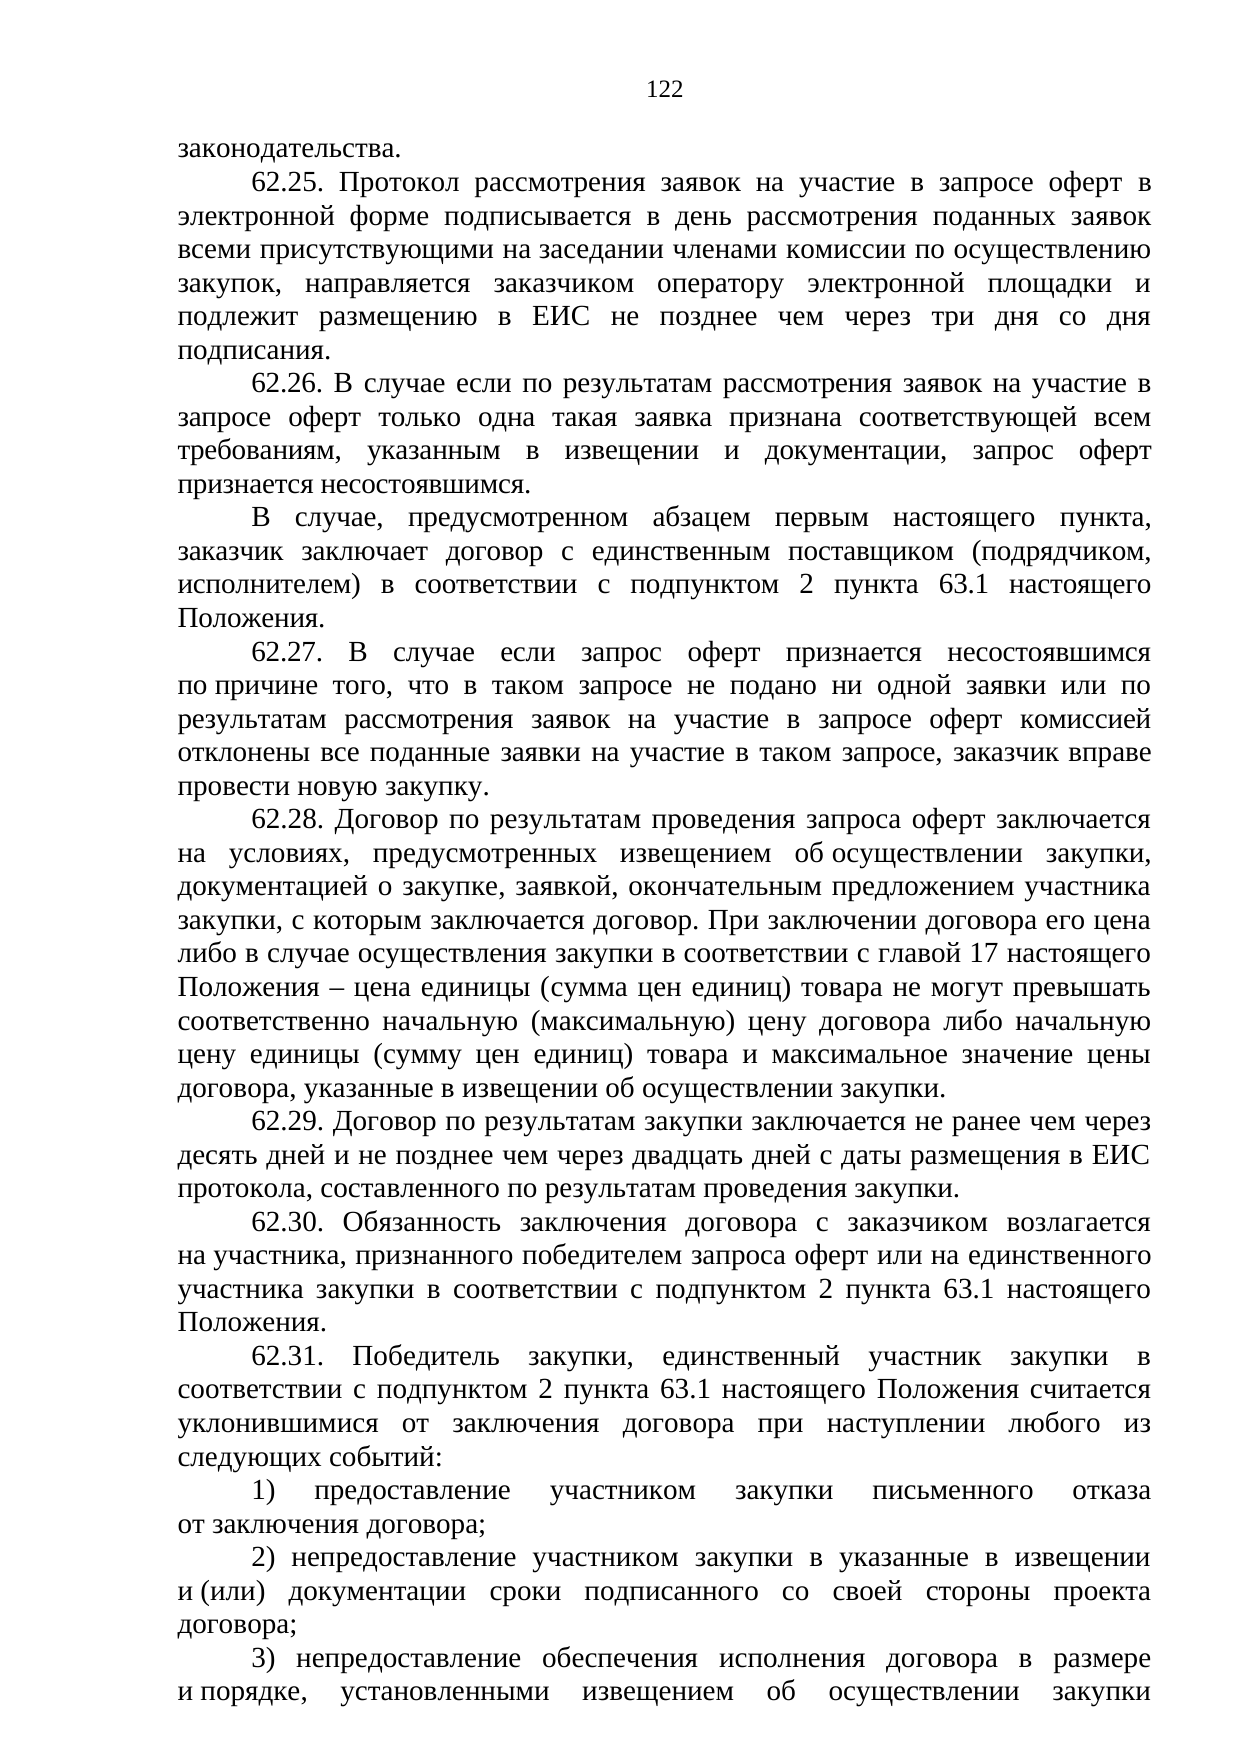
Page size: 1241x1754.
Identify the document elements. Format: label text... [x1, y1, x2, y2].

text 62.29. Договор по результатам закупки заключается не ранее чем через десять дней и не позднее чем через двадцать дней с даты размещения в ЕИС протокола, составленного по результатам проведения закупки. [177, 1103, 1152, 1204]
text В случае, предусмотренном абзацем первым настоящего пункта, заказчик заключает договор с единственным поставщиком (подрядчиком, исполнителем) в соответствии с подпунктом 2 пункта 63.1 настоящего Положения. [177, 499, 1152, 634]
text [177, 131, 1152, 164]
text 62.27. В случае если запрос оферт признается несостоявшимся по причине того, что в таком запросе не подано ни одной заявки или по результатам рассмотрения заявок на участие в запросе оферт комиссией отклонены все поданные заявки на участие в таком запросе, заказчик вправе провести новую закупку. [177, 634, 1152, 801]
text 62.26. В случае если по результатам рассмотрения заявок на участие в запросе оферт только одна такая заявка признана соответствующей всем требованиям, указанным в извещении и документации, запрос оферт признается несостоявшимся. [177, 365, 1152, 499]
text 62.28. Договор по результатам проведения запроса оферт заключается на условиях, предусмотренных извещением об осуществлении закупки, документацией о закупке, заявкой, окончательным предложением участника закупки, с которым заключается договор. При заключении договора его цена либо в случае осуществления закупки в соответствии с главой 17 настоящего Положения – цена единицы (сумма цен единиц) товара не могут превышать соответственно начальную (максимальную) цену договора либо начальную цену единицы (сумму цен единиц) товара и максимальное значение цены договора, указанные в извещении об осуществлении закупки. [177, 801, 1152, 1103]
text 1) предоставление участником закупки письменного отказа от заключения договора; [177, 1472, 1152, 1539]
text 62.25. Протокол рассмотрения заявок на участие в запросе оферт в электронной форме подписывается в день рассмотрения поданных заявок всеми присутствующими на заседании членами комиссии по осуществлению закупок, направляется заказчиком оператору электронной площадки и подлежит размещению в ЕИС не позднее чем через три дня со дня подписания. [177, 164, 1152, 365]
text 62.31. Победитель закупки, единственный участник закупки в соответствии с подпунктом 2 пункта 63.1 настоящего Положения считается уклонившимися от заключения договора при наступлении любого из следующих событий: [177, 1338, 1152, 1472]
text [177, 1640, 1152, 1707]
text 2) непредоставление участником закупки в указанные в извещении и (или) документации сроки подписанного со своей стороны проекта договора; [177, 1539, 1152, 1640]
text 62.30. Обязанность заключения договора с заказчиком возлагается на участника, признанного победителем запроса оферт или на единственного участника закупки в соответствии с подпунктом 2 пункта 63.1 настоящего Положения. [177, 1204, 1152, 1338]
